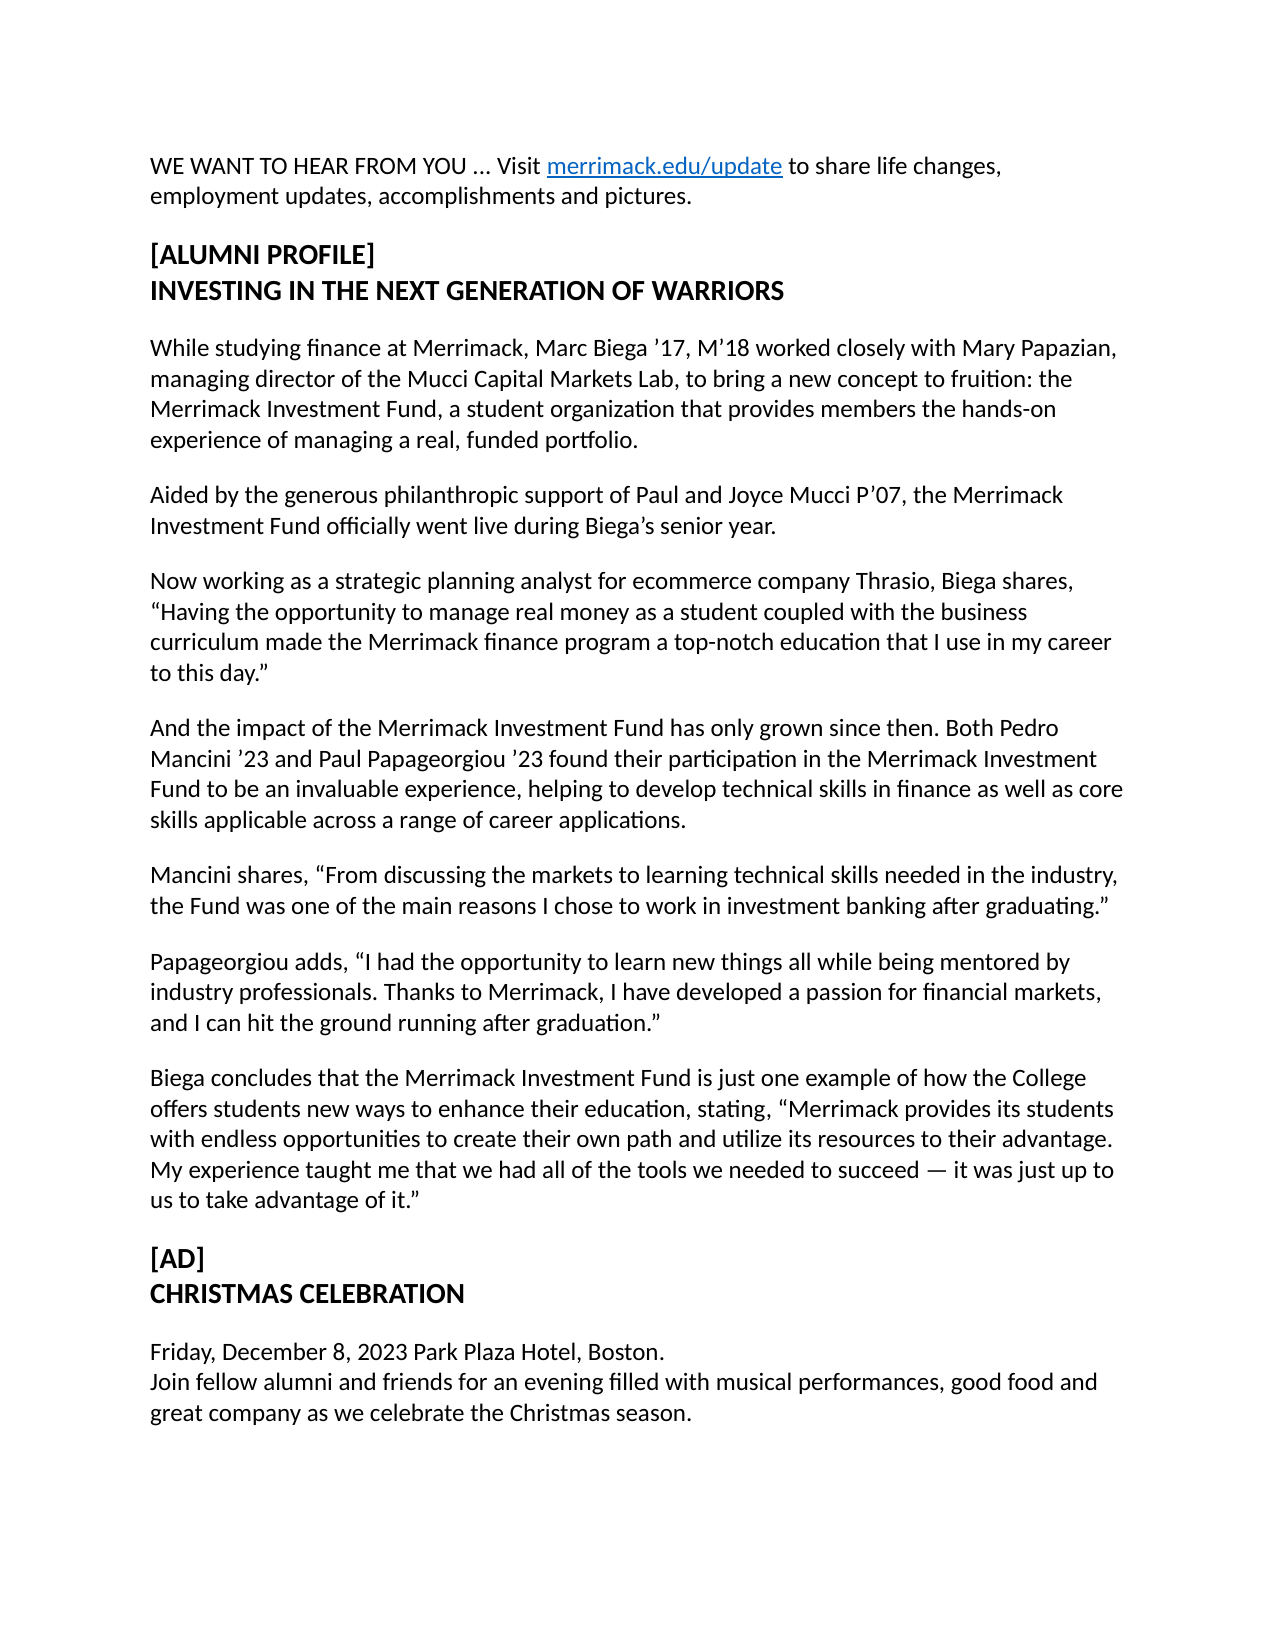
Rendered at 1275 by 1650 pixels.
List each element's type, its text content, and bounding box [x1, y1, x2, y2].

text Mancini shares, “From discussing the markets to learning technical skills needed in the industry, the Fund was one of the main reasons I chose to work in investment banking after graduating.” [150, 859, 1125, 921]
text And the impact of the Merrimack Investment Fund has only grown since then. Both Pedro Mancini ’23 and Paul Papageorgiou ’23 found their participation in the Merrimack Investment Fund to be an invaluable experience, helping to develop technical skills in finance as well as core skills applicable across a range of career applications. [150, 712, 1125, 834]
text Biega concludes that the Merrimack Investment Fund is just one example of how the College offers students new ways to enhance their education, stating, “Merrimack provides its students with endless opportunities to create their own path and utilize its resources to their advantage. My experience taught me that we had all of the tools we needed to succeed — it was just up to us to take advantage of it.” [150, 1062, 1125, 1215]
text While studying finance at Merrimack, Marc Biega ’17, M’18 worked closely with Mary Papazian, managing director of the Mucci Capital Markets Lab, to bring a new concept to fruition: the Merrimack Investment Fund, a student organization that provides members the hands-on experience of managing a real, funded portfolio. [150, 332, 1125, 454]
text Friday, December 8, 2023 Park Plaza Hotel, Boston. Join fellow alumni and friends for an evening filled with musical performances, good food and great company as we celebrate the Christmas season. [150, 1336, 1125, 1428]
text Aided by the generous philanthropic support of Paul and Joyce Mucci P’07, the Merrimack Investment Fund officially went live during Biega’s senior year. [150, 479, 1125, 540]
subtitle [AD] CHRISTMAS CELEBRATION [150, 1240, 1125, 1311]
text Now working as a strategic planning analyst for ecommerce company Thrasio, Biega shares, “Having the opportunity to manage real money as a student coupled with the business curriculum made the Merrimack finance program a top-notch education that I use in my career to this day.” [150, 565, 1125, 687]
text Papageorgiou adds, “I had the opportunity to learn new things all while being mentored by industry professionals. Thanks to Merrimack, I have developed a passion for financial markets, and I can hit the ground running after graduation.” [150, 946, 1125, 1037]
subtitle WE WANT TO HEAR FROM YOU ... Visit merrimack.edu/update to share life changes, employment updates, accomplishments and pictures. [150, 150, 1125, 211]
subtitle [ALUMNI PROFILE] INVESTING IN THE NEXT GENERATION OF WARRIORS [150, 236, 1125, 307]
